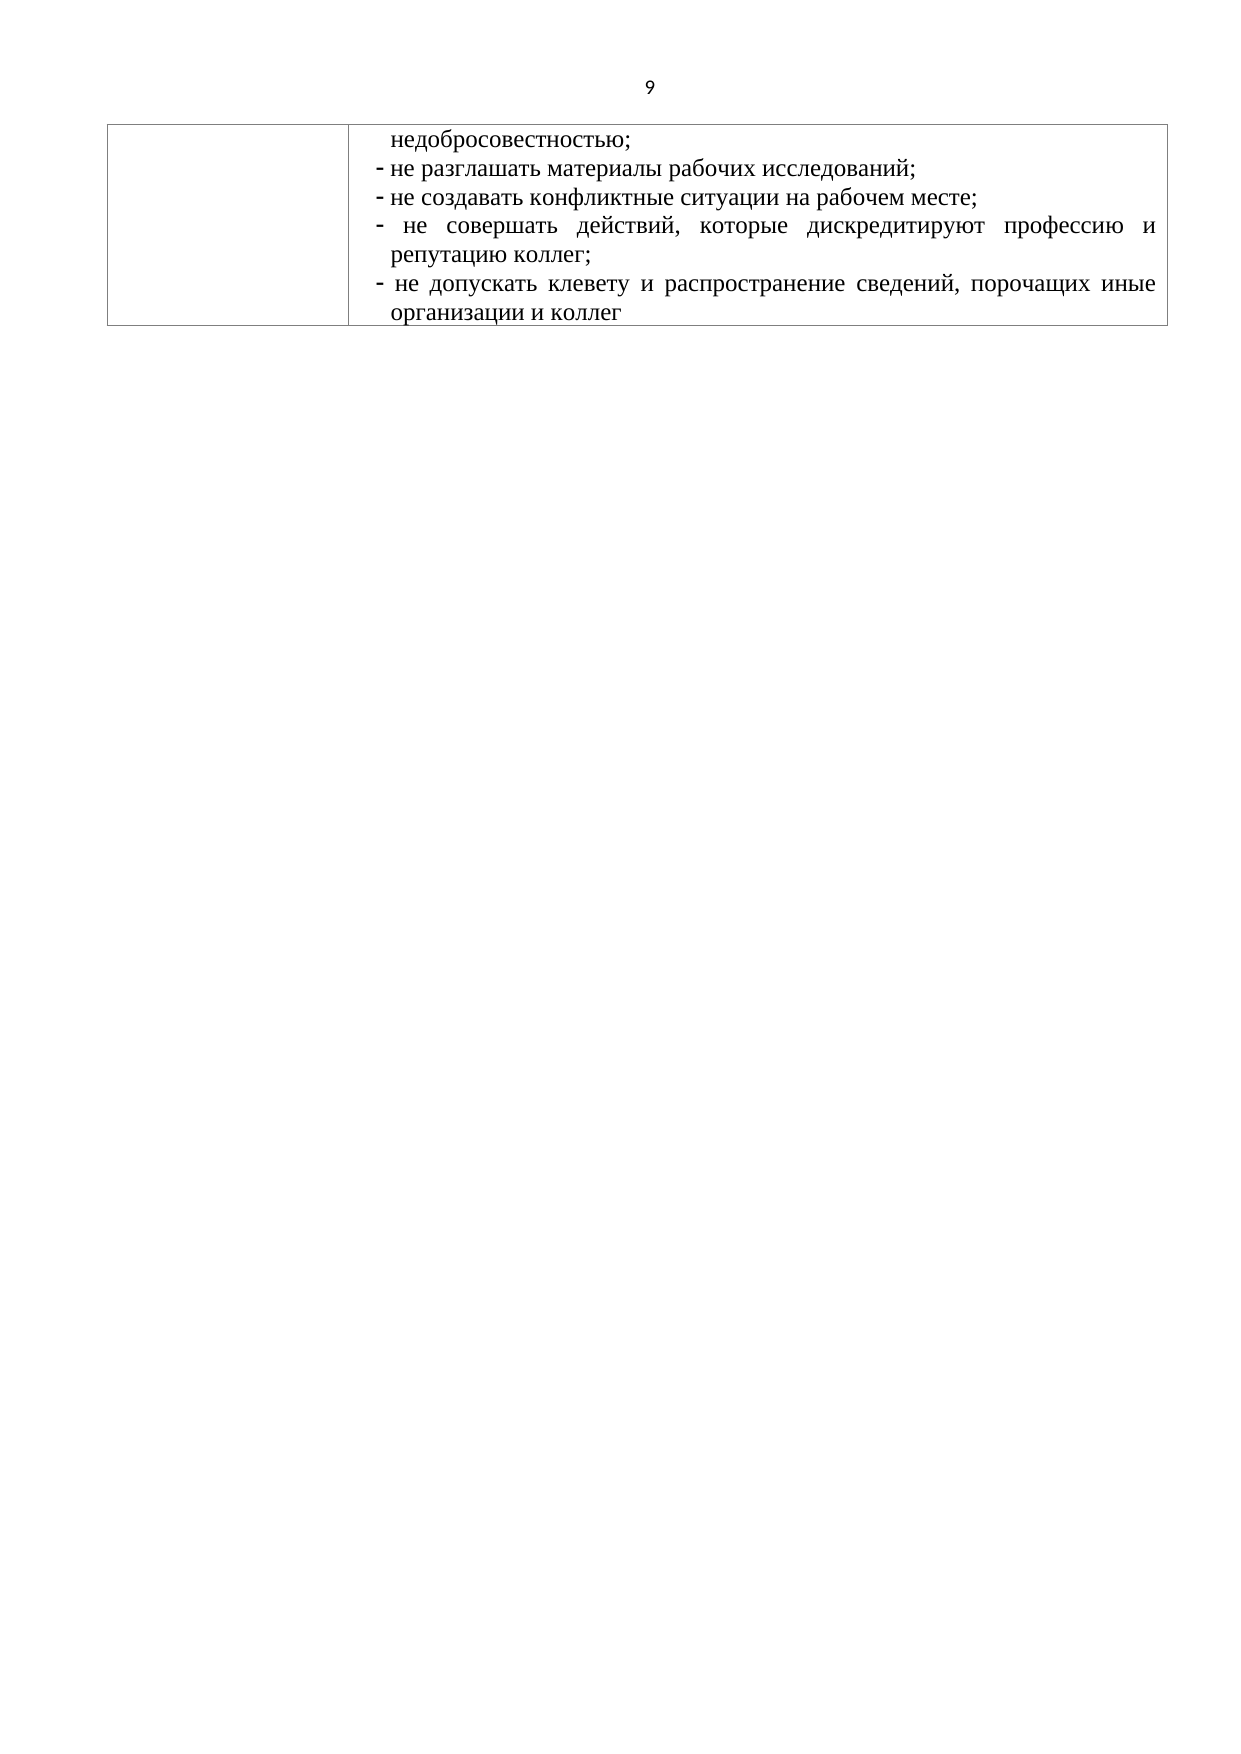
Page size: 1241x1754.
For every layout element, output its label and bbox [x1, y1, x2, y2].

table_cell [349, 125, 1167, 325]
table_cell [108, 125, 348, 325]
